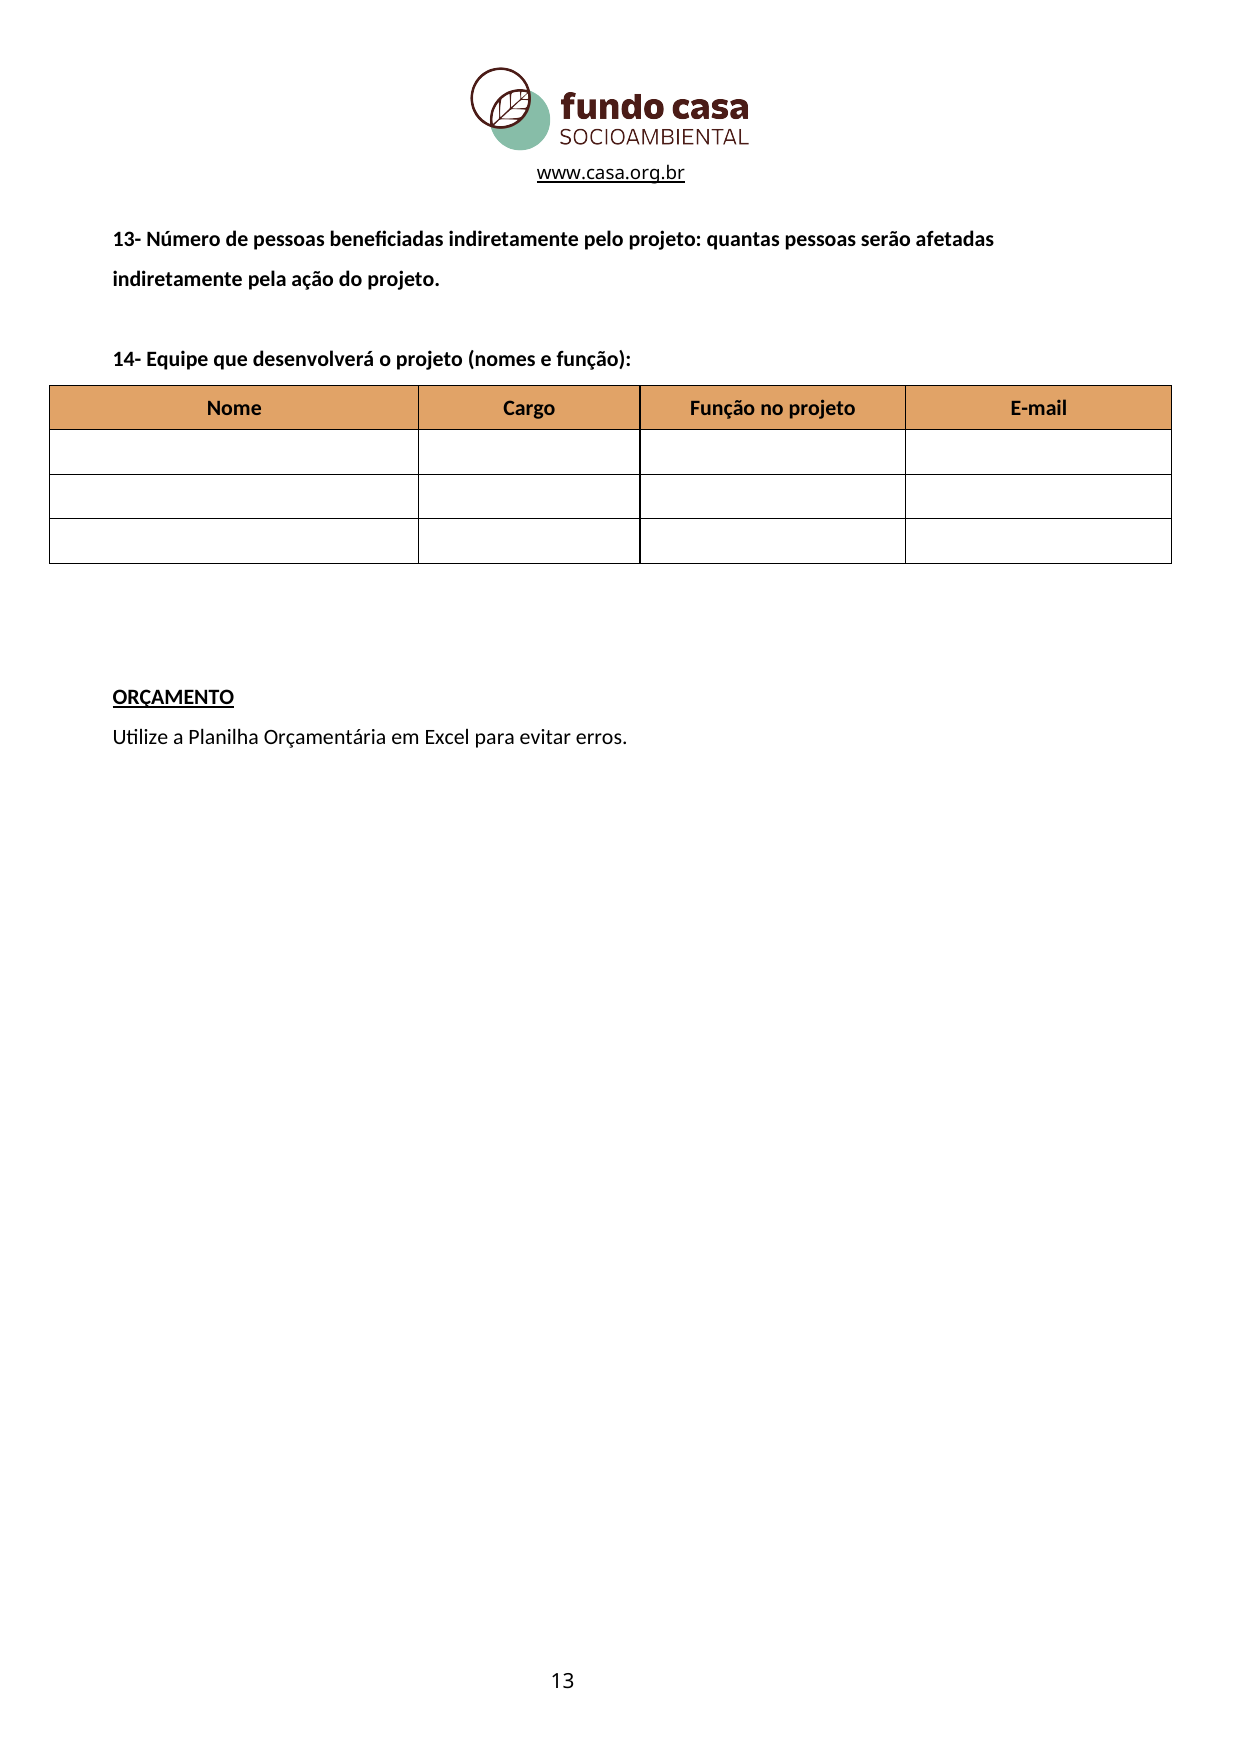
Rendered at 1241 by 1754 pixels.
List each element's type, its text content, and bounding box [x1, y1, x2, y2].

table_cell [50, 430, 418, 474]
table_cell [50, 475, 418, 518]
text 13- Número de pessoas beneficiadas indiretamente pelo projeto: quantas pessoas serão afetadas indiretamente pela ação do projeto. [112, 225, 1109, 292]
table_cell [906, 430, 1171, 474]
table_cell [906, 519, 1171, 562]
text ORÇAMENTO [112, 683, 1109, 710]
table_cell [641, 519, 905, 562]
text 14- Equipe que desenvolverá o projeto (nomes e função): [112, 345, 1109, 372]
table_cell [50, 519, 418, 562]
table_cell [641, 475, 905, 518]
table_cell [419, 430, 639, 474]
table_header Função no projeto [641, 386, 905, 429]
table_header Nome [50, 386, 418, 429]
table_cell [906, 475, 1171, 518]
table_header Cargo [419, 386, 639, 429]
text Utilize a Planilha Orçamentária em Excel para evitar erros. [112, 723, 1109, 750]
table_cell [641, 430, 905, 474]
picture [461, 59, 760, 160]
table_cell [419, 475, 639, 518]
table_header E-mail [906, 386, 1171, 429]
table_cell [419, 519, 639, 562]
